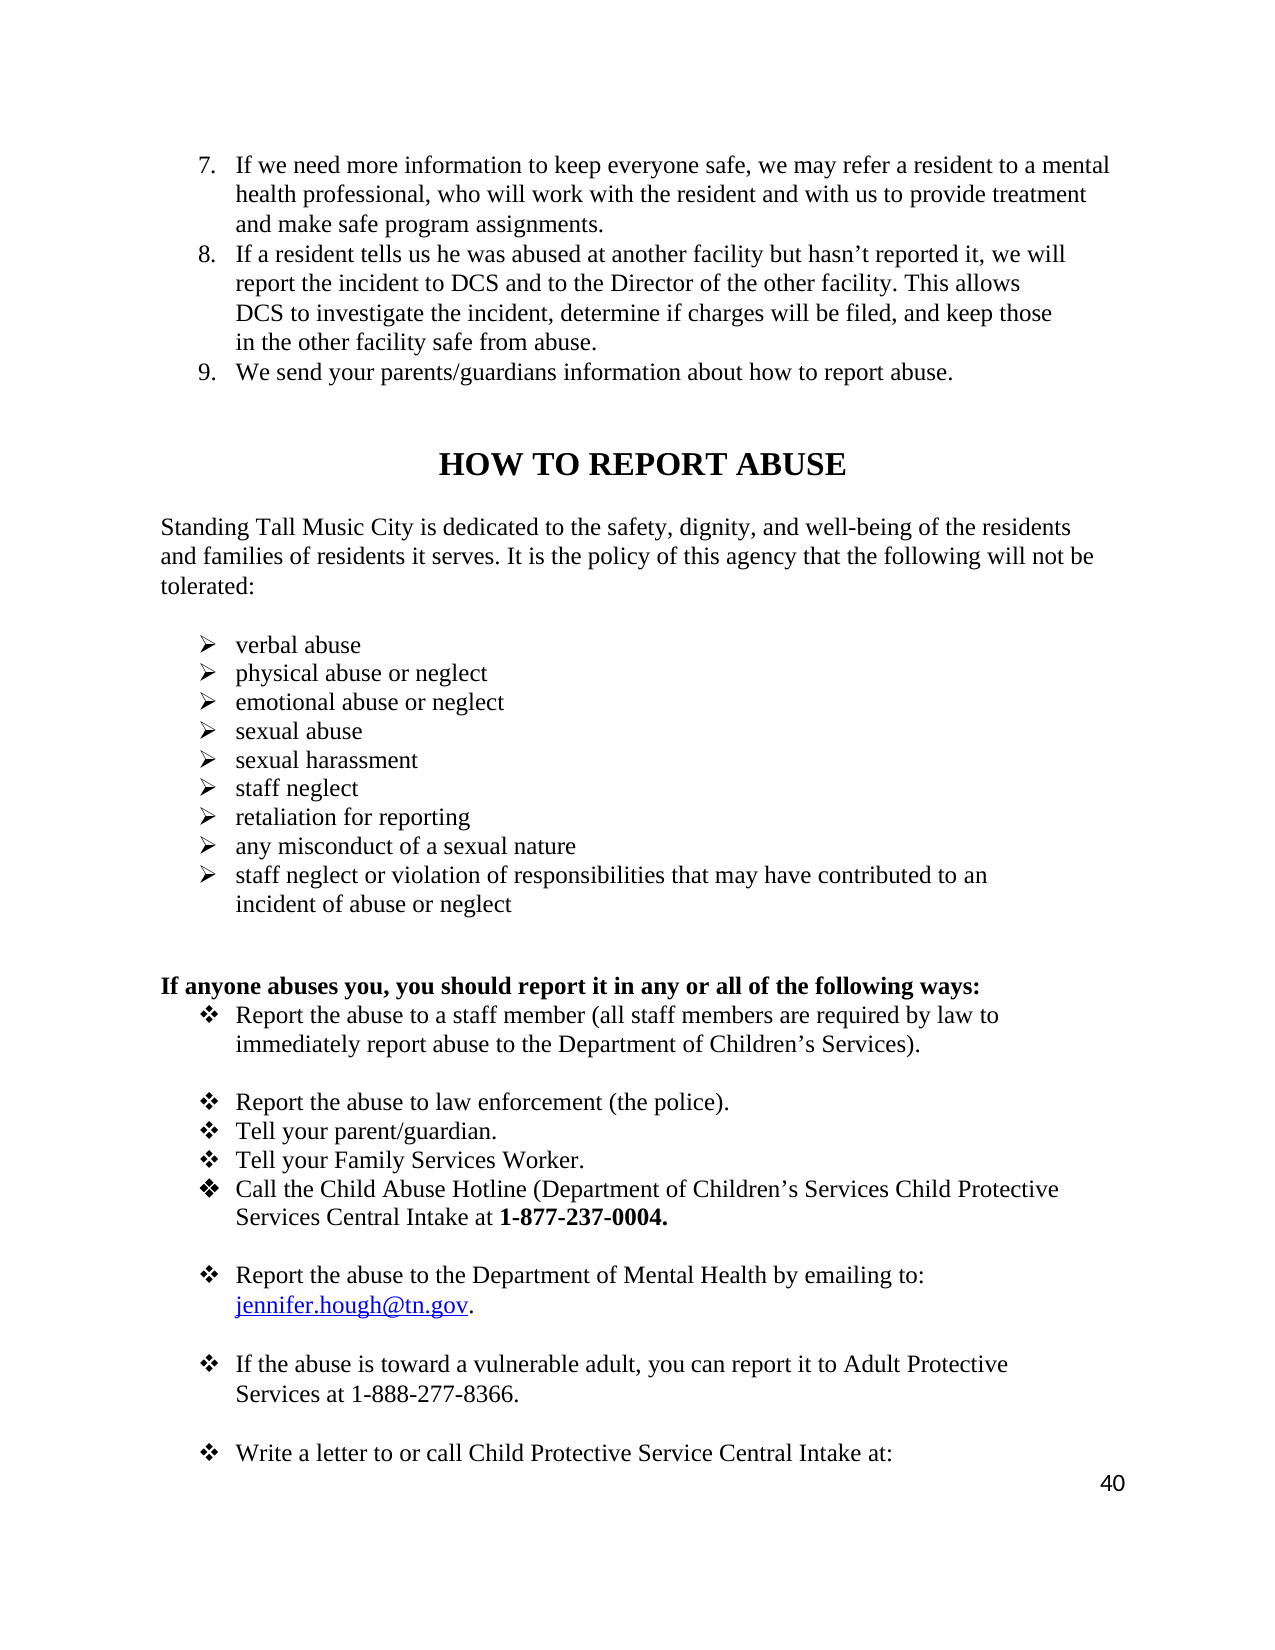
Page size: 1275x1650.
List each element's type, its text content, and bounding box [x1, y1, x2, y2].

list Call the Child Abuse Hotline (Department of Children’s Services Child Protective Services Central Intake at 1-877-237-0004. [198, 1174, 1111, 1231]
list Write a letter to or call Child Protective Service Central Intake at: [198, 1438, 1125, 1466]
list If the abuse is toward a vulnerable adult, you can report it to Adult Protective Services at 1-888-277-8366. [198, 1349, 1059, 1408]
list If a resident tells us he was abused at another facility but hasn’t reported it, we will report the incident to DCS and to the Director of the other facility. This allows DCS to investigate the incident, determine if charges will be filed, and keep those in the other facility safe from abuse. [198, 239, 1071, 356]
text HOW TO REPORT ABUSE [160, 444, 1125, 483]
list sexual abuse [198, 716, 1125, 745]
text Standing Tall Music City is dedicated to the safety, dignity, and well-being of the residents and families of residents it serves. It is the policy of this agency that the following will not be tolerated: [160, 512, 1112, 600]
list any misconduct of a sexual nature [198, 831, 1125, 860]
list retaliation for reporting [198, 802, 1125, 831]
list Report the abuse to a staff member (all staff members are required by law to immediately report abuse to the Department of Children’s Services). [198, 1000, 1049, 1058]
list physical abuse or neglect [198, 658, 1125, 687]
list emotional abuse or neglect [198, 687, 1125, 716]
list staff neglect [198, 773, 1125, 802]
subtitle If anyone abuses you, you should report it in any or all of the following ways: [160, 971, 1125, 1000]
list staff neglect or violation of responsibilities that may have contributed to an incident of abuse or neglect [198, 860, 1038, 917]
list sexual harassment [198, 745, 1125, 773]
list Tell your Family Services Worker. [198, 1145, 1125, 1174]
list We send your parents/guardians information about how to report abuse. [198, 357, 1125, 386]
list Tell your parent/guardian. [198, 1116, 1125, 1145]
list Report the abuse to law enforcement (the police). [198, 1087, 1125, 1116]
list Report the abuse to the Department of Mental Health by emailing to: jennifer.hough@tn.gov. [198, 1260, 975, 1319]
list verbal abuse [198, 630, 1125, 658]
list If we need more information to keep everyone safe, we may refer a resident to a mental health professional, who will work with the resident and with us to provide treatment and make safe program assignments. [198, 150, 1112, 238]
